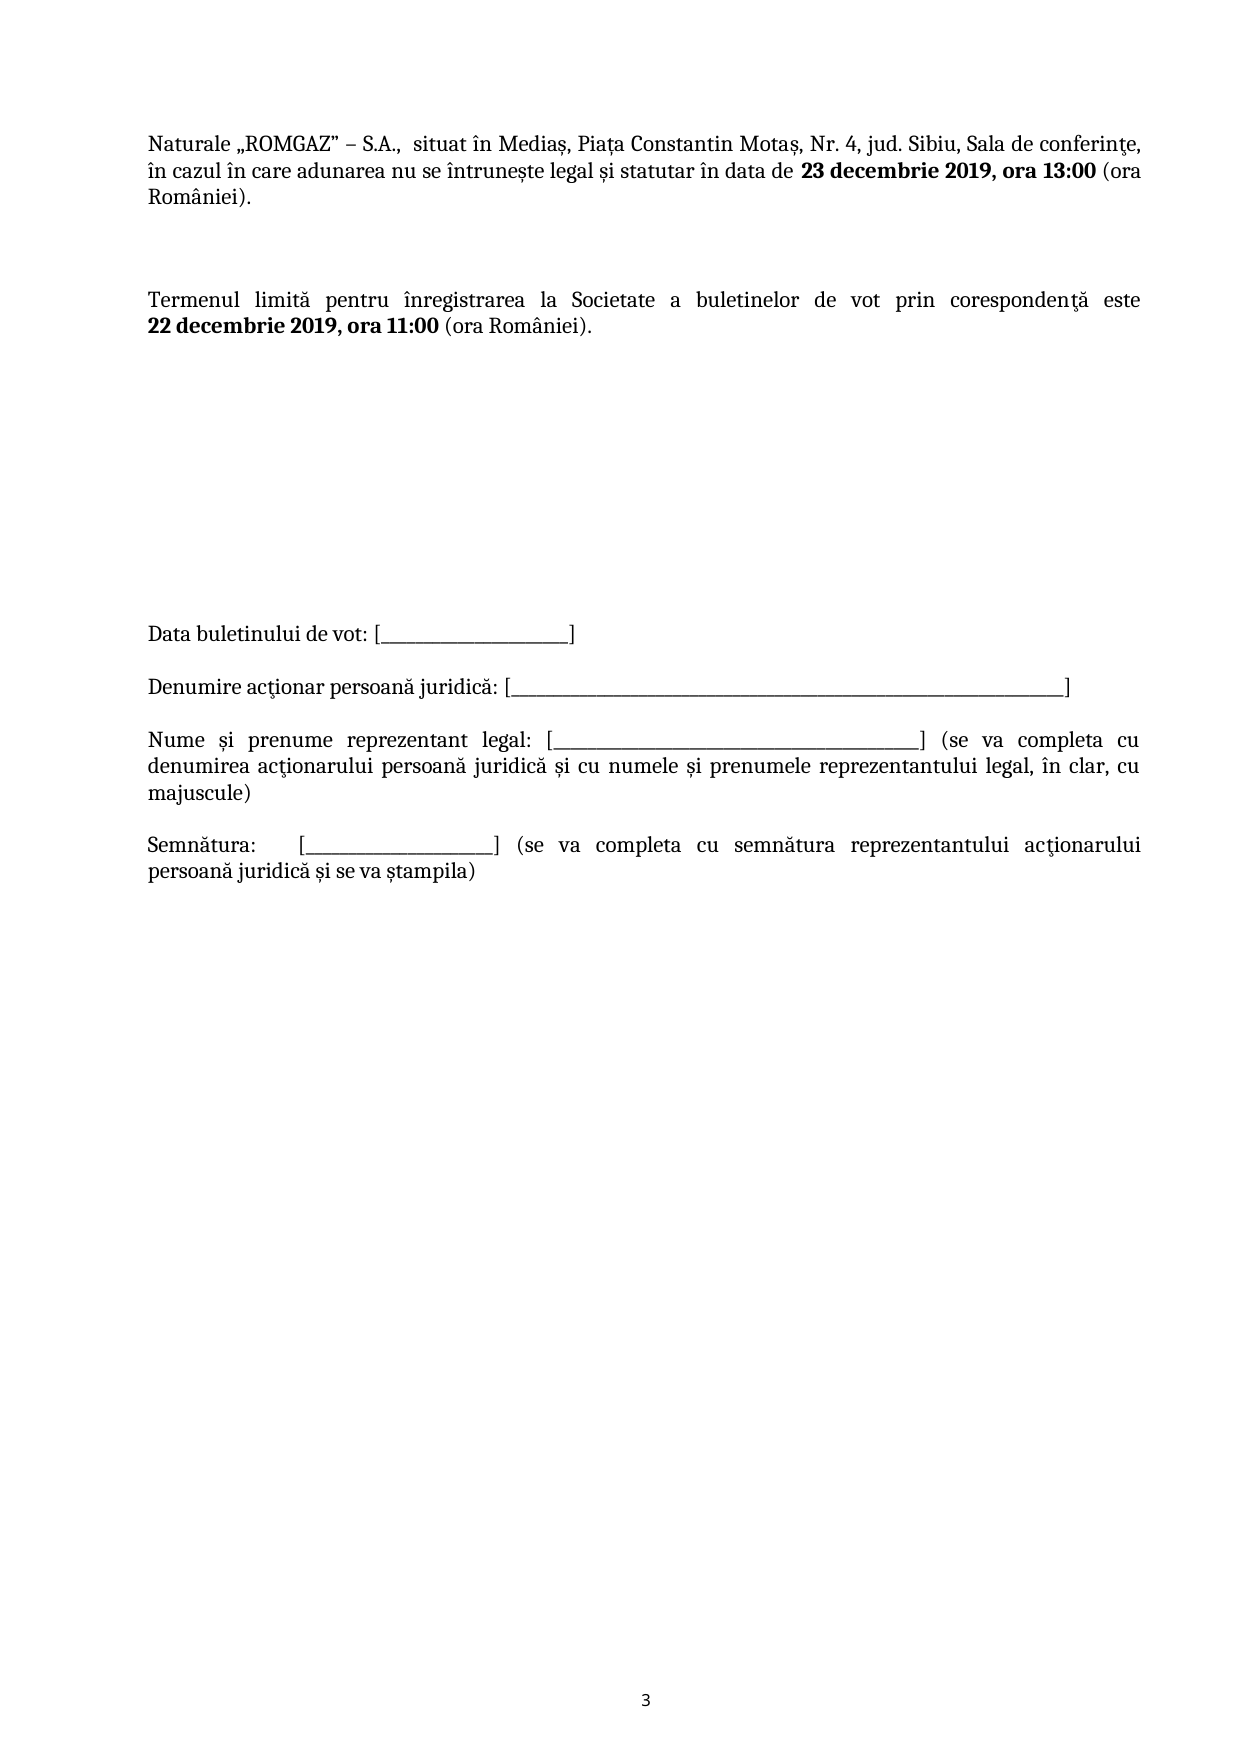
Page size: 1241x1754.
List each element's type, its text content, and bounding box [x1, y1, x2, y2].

text Termenul limită pentru înregistrarea la Societate a buletinelor de vot prin corespondenţă este 22 decembrie 2019, ora 11:00 (ora României). [148, 287, 1141, 339]
text Data buletinului de vot: [______________________] [148, 621, 1141, 647]
text Semnătura: [______________________] (se va completa cu semnătura reprezentantului acţionarului persoană juridică şi se va ştampila) [148, 832, 1141, 885]
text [148, 131, 1141, 210]
text Nume şi prenume reprezentant legal: [___________________________________________] (se va completa cu denumirea acţionarului persoană juridică şi cu numele şi prenumele reprezentantului legal, în clar, cu majuscule) [148, 727, 1141, 806]
text Denumire acţionar persoană juridică: [_________________________________________________________________] [148, 674, 1141, 700]
